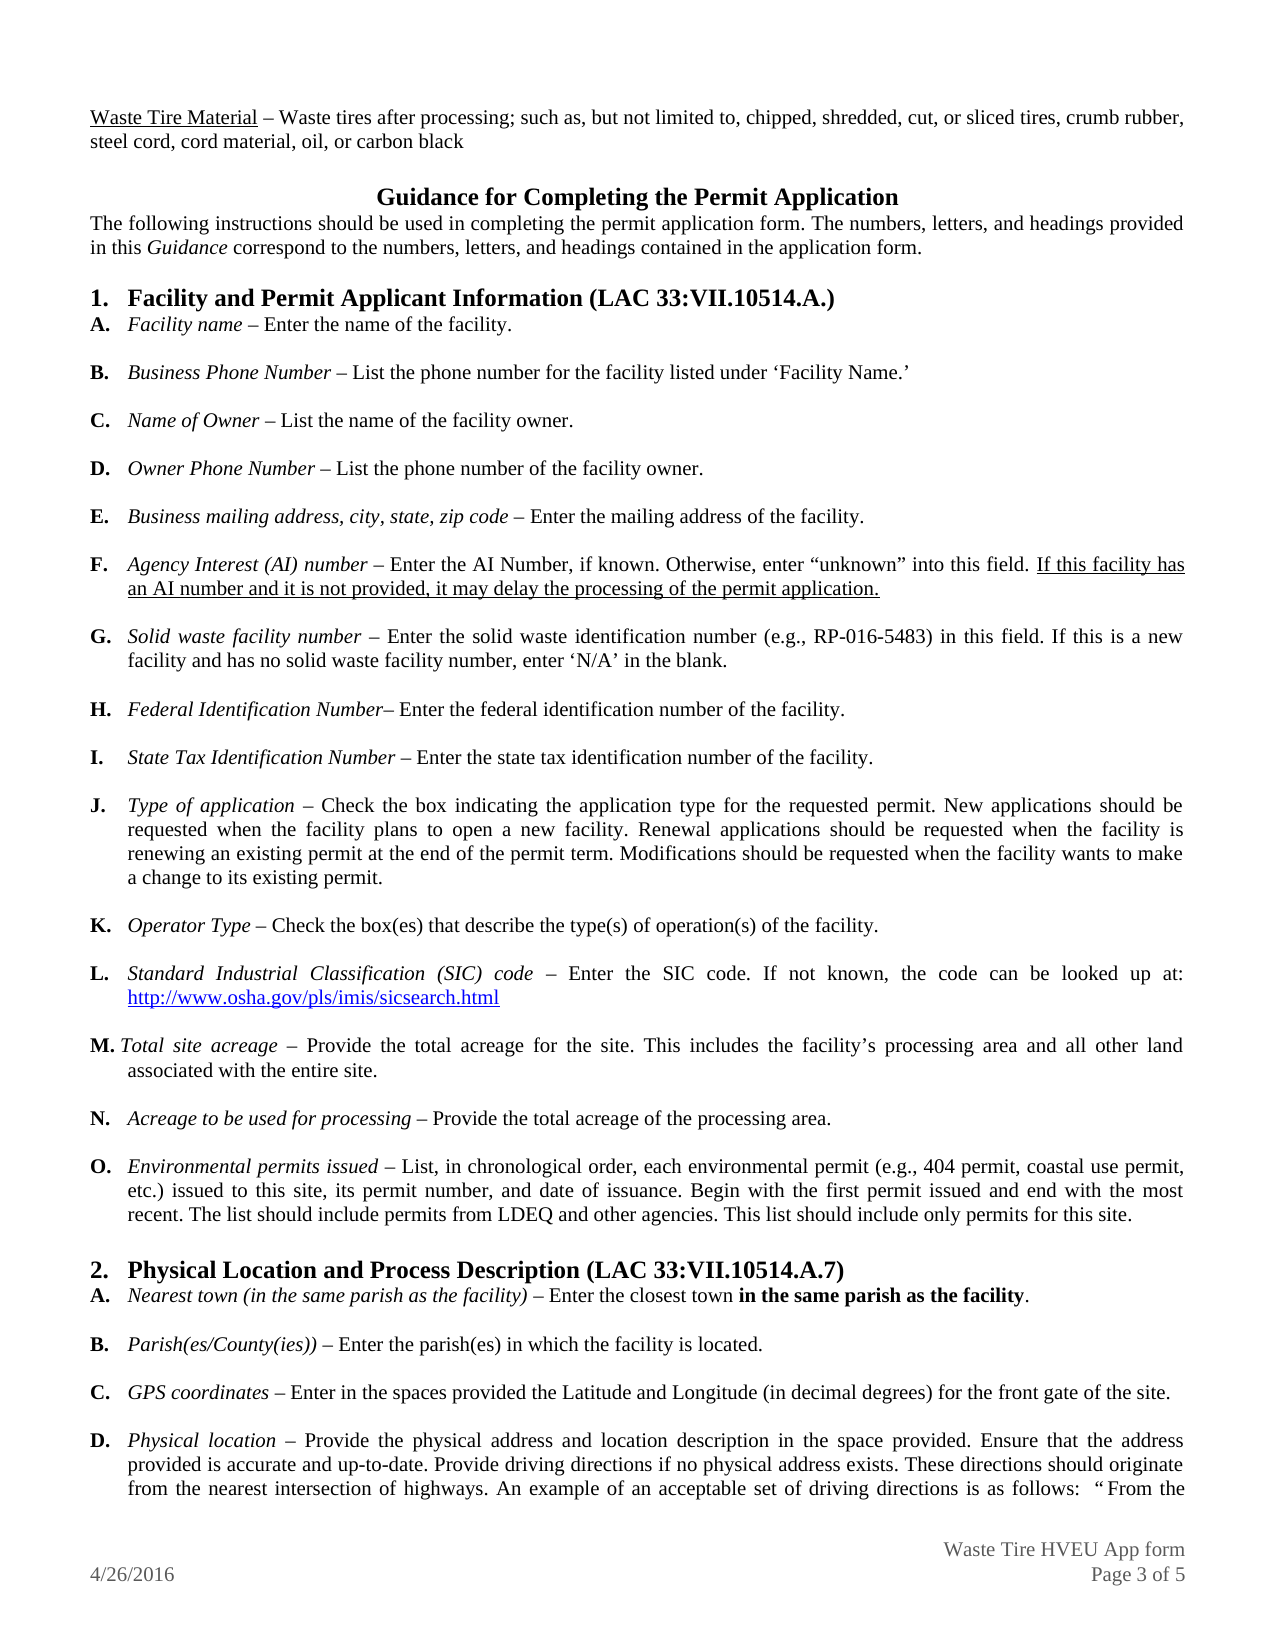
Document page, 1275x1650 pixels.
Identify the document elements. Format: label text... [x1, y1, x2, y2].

list Federal Identification Number– Enter the federal identification number of the facility. [90, 697, 1185, 721]
list Acreage to be used for processing – Provide the total acreage of the processing area. [90, 1106, 1185, 1130]
list Name of Owner – List the name of the facility owner. [90, 408, 1185, 432]
text The following instructions should be used in completing the permit application form. The numbers, letters, and headings provided in this Guidance correspond to the numbers, letters, and headings contained in the application form. [90, 211, 1185, 259]
list Environmental permits issued – List, in chronological order, each environmental permit (e.g., 404 permit, coastal use permit, etc.) issued to this site, its permit number, and date of issuance. Begin with the first permit issued and end with the most recent. The list should include permits from LDEQ and other agencies. This list should include only permits for this site. [90, 1154, 1185, 1226]
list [90, 1428, 1185, 1500]
list Facility name – Enter the name of the facility. [90, 312, 1185, 336]
list Nearest town (in the same parish as the facility) – Enter the closest town in the same parish as the facility. [90, 1283, 1185, 1307]
text Guidance for Completing the Permit Application [90, 182, 1185, 211]
list Parish(es/County(ies)) – Enter the parish(es) in which the facility is located. [90, 1332, 1185, 1356]
list GPS coordinates – Enter in the spaces provided the Latitude and Longitude (in decimal degrees) for the front gate of the site. [90, 1380, 1185, 1404]
text Waste Tire Material – Waste tires after processing; such as, but not limited to, chipped, shredded, cut, or sliced tires, crumb rubber, steel cord, cord material, oil, or carbon black [90, 105, 1185, 153]
list Solid waste facility number – Enter the solid waste identification number (e.g., RP-016-5483) in this field. If this is a new facility and has no solid waste facility number, enter ‘N/A’ in the blank. [90, 624, 1185, 672]
list Standard Industrial Classification (SIC) code – Enter the SIC code. If not known, the code can be looked up at: http://www.osha.gov/pls/imis/sicsearch.html [90, 961, 1185, 1009]
list Agency Interest (AI) number – Enter the AI Number, if known. Otherwise, enter “unknown” into this field. If this facility has an AI number and it is not provided, it may delay the processing of the permit application. [90, 552, 1185, 600]
list Total site acreage – Provide the total acreage for the site. This includes the facility’s processing area and all other land associated with the entire site. [90, 1033, 1185, 1082]
list Owner Phone Number – List the phone number of the facility owner. [90, 456, 1185, 480]
list State Tax Identification Number – Enter the state tax identification number of the facility. [90, 745, 1185, 769]
list Type of application – Check the box indicating the application type for the requested permit. New applications should be requested when the facility plans to open a new facility. Renewal applications should be requested when the facility is renewing an existing permit at the end of the permit term. Modifications should be requested when the facility wants to make a change to its existing permit. [90, 793, 1185, 889]
list Business Phone Number – List the phone number for the facility listed under ‘Facility Name.’ [90, 360, 1185, 384]
list Operator Type – Check the box(es) that describe the type(s) of operation(s) of the facility. [90, 913, 1185, 937]
list Business mailing address, city, state, zip code – Enter the mailing address of the facility. [90, 504, 1185, 528]
list Physical Location and Process Description (LAC 33:VII.10514.A.7) [90, 1255, 1185, 1283]
list Facility and Permit Applicant Information (LAC 33:VII.10514.A.) [90, 283, 1185, 312]
